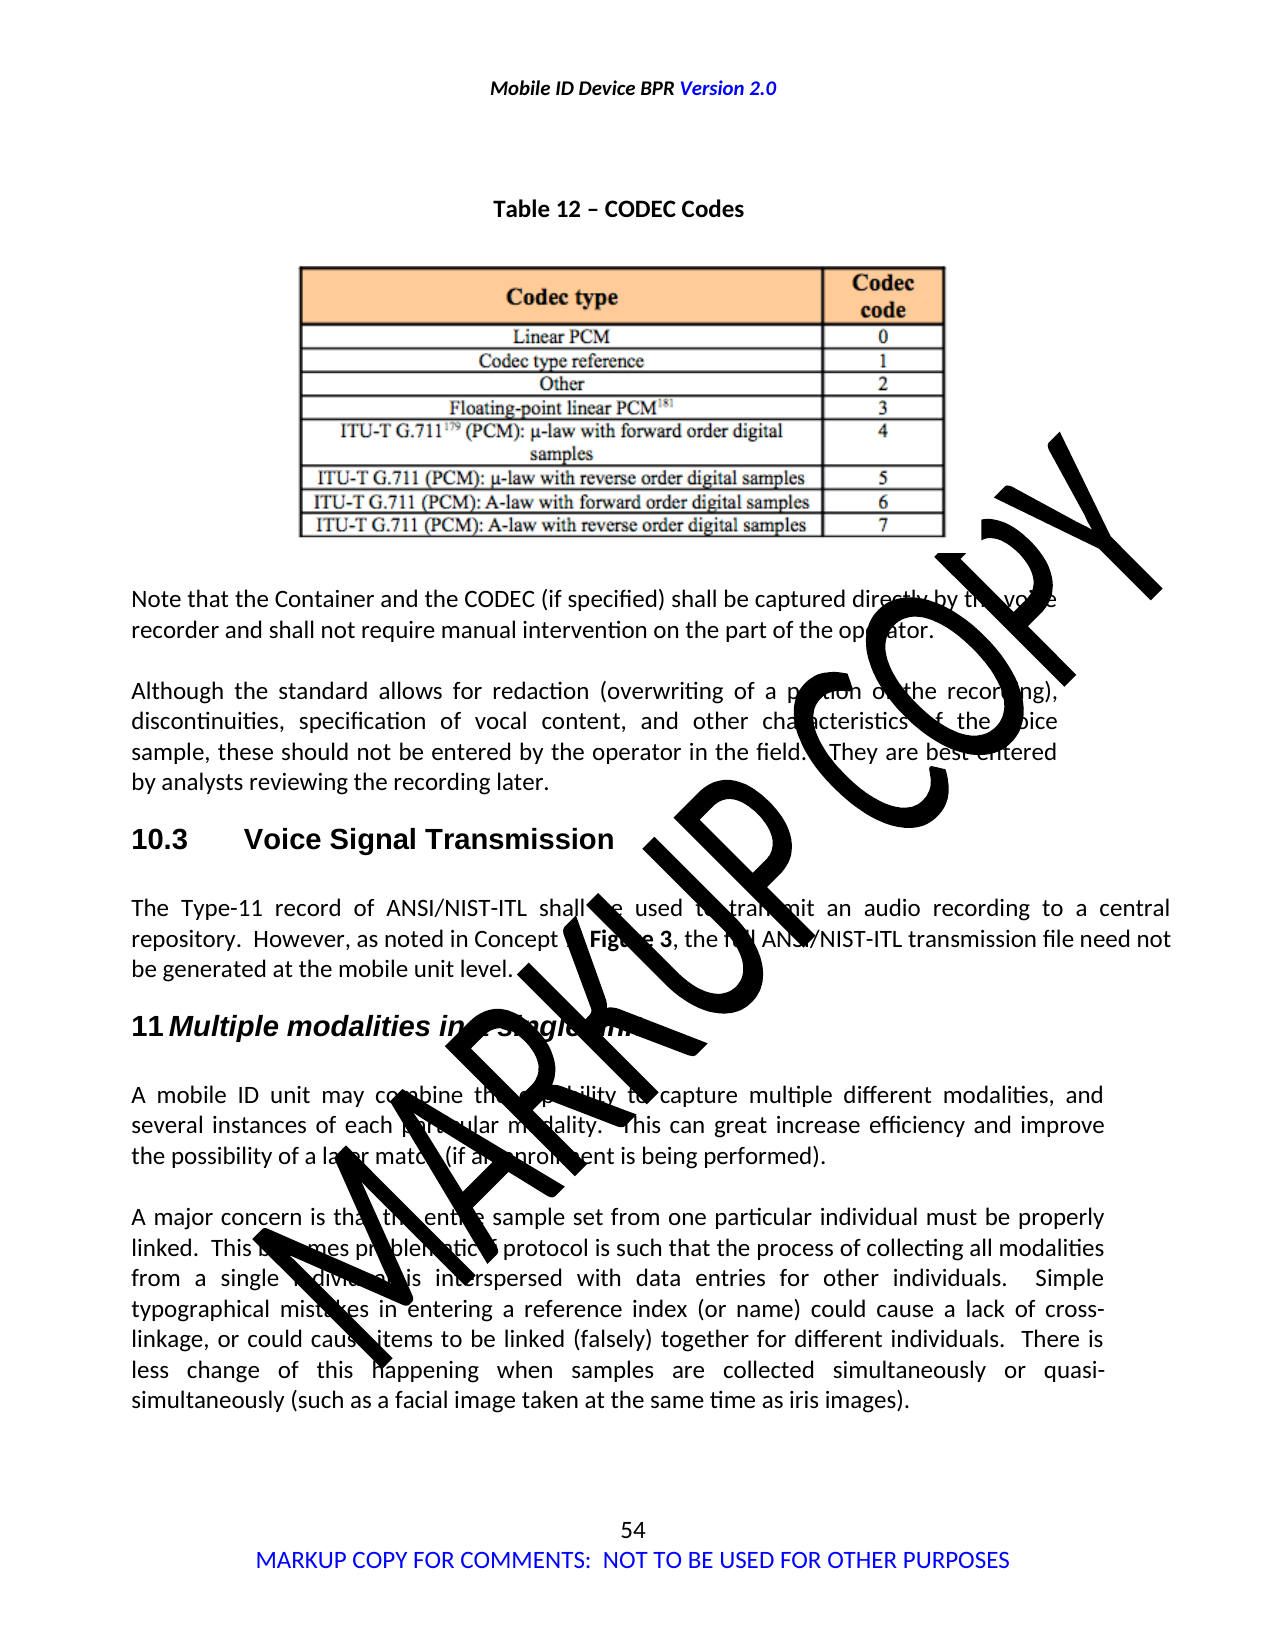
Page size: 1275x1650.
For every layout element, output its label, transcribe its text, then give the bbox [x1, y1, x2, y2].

text The Type-11 record of ANSI/NIST-ITL shall be used to transmit an audio recording to a central repository. However, as noted in Concept 1, Figure 3, the full ANSI/NIST-ITL transmission file need not be generated at the mobile unit level. [131, 892, 1172, 984]
text Although the standard allows for redaction (overwriting of a portion of the recording), discontinuities, specification of vocal content, and other characteristics of the voice sample, these should not be entered by the operator in the field. They are best entered by analysts reviewing the recording later. [131, 675, 1059, 797]
subtitle Voice Signal Transmission [131, 822, 1106, 855]
text Note that the Container and the CODEC (if specified) shall be captured directly by the voice recorder and shall not require manual intervention on the part of the operator. [131, 583, 1059, 644]
picture [256, 236, 982, 553]
subtitle Multiple modalities in a single unit [131, 1009, 1106, 1042]
text Table 12 – CODEC Codes [131, 193, 1106, 223]
text A major concern is that the entire sample set from one particular individual must be properly linked. This becomes problematic if protocol is such that the process of collecting all modalities from a single individual is interspersed with data entries for other individuals. Simple typographical mistakes in entering a reference index (or name) could cause a lack of cross- linkage, or could cause items to be linked (falsely) together for different individuals. There is less change of this happening when samples are collected simultaneously or quasi-simultaneously (such as a facial image taken at the same time as iris images). [131, 1201, 1106, 1415]
text A mobile ID unit may combine the capability to capture multiple different modalities, and several instances of each particular modality. This can great increase efficiency and improve the possibility of a later match (if an enrollment is being performed). [131, 1079, 1106, 1171]
